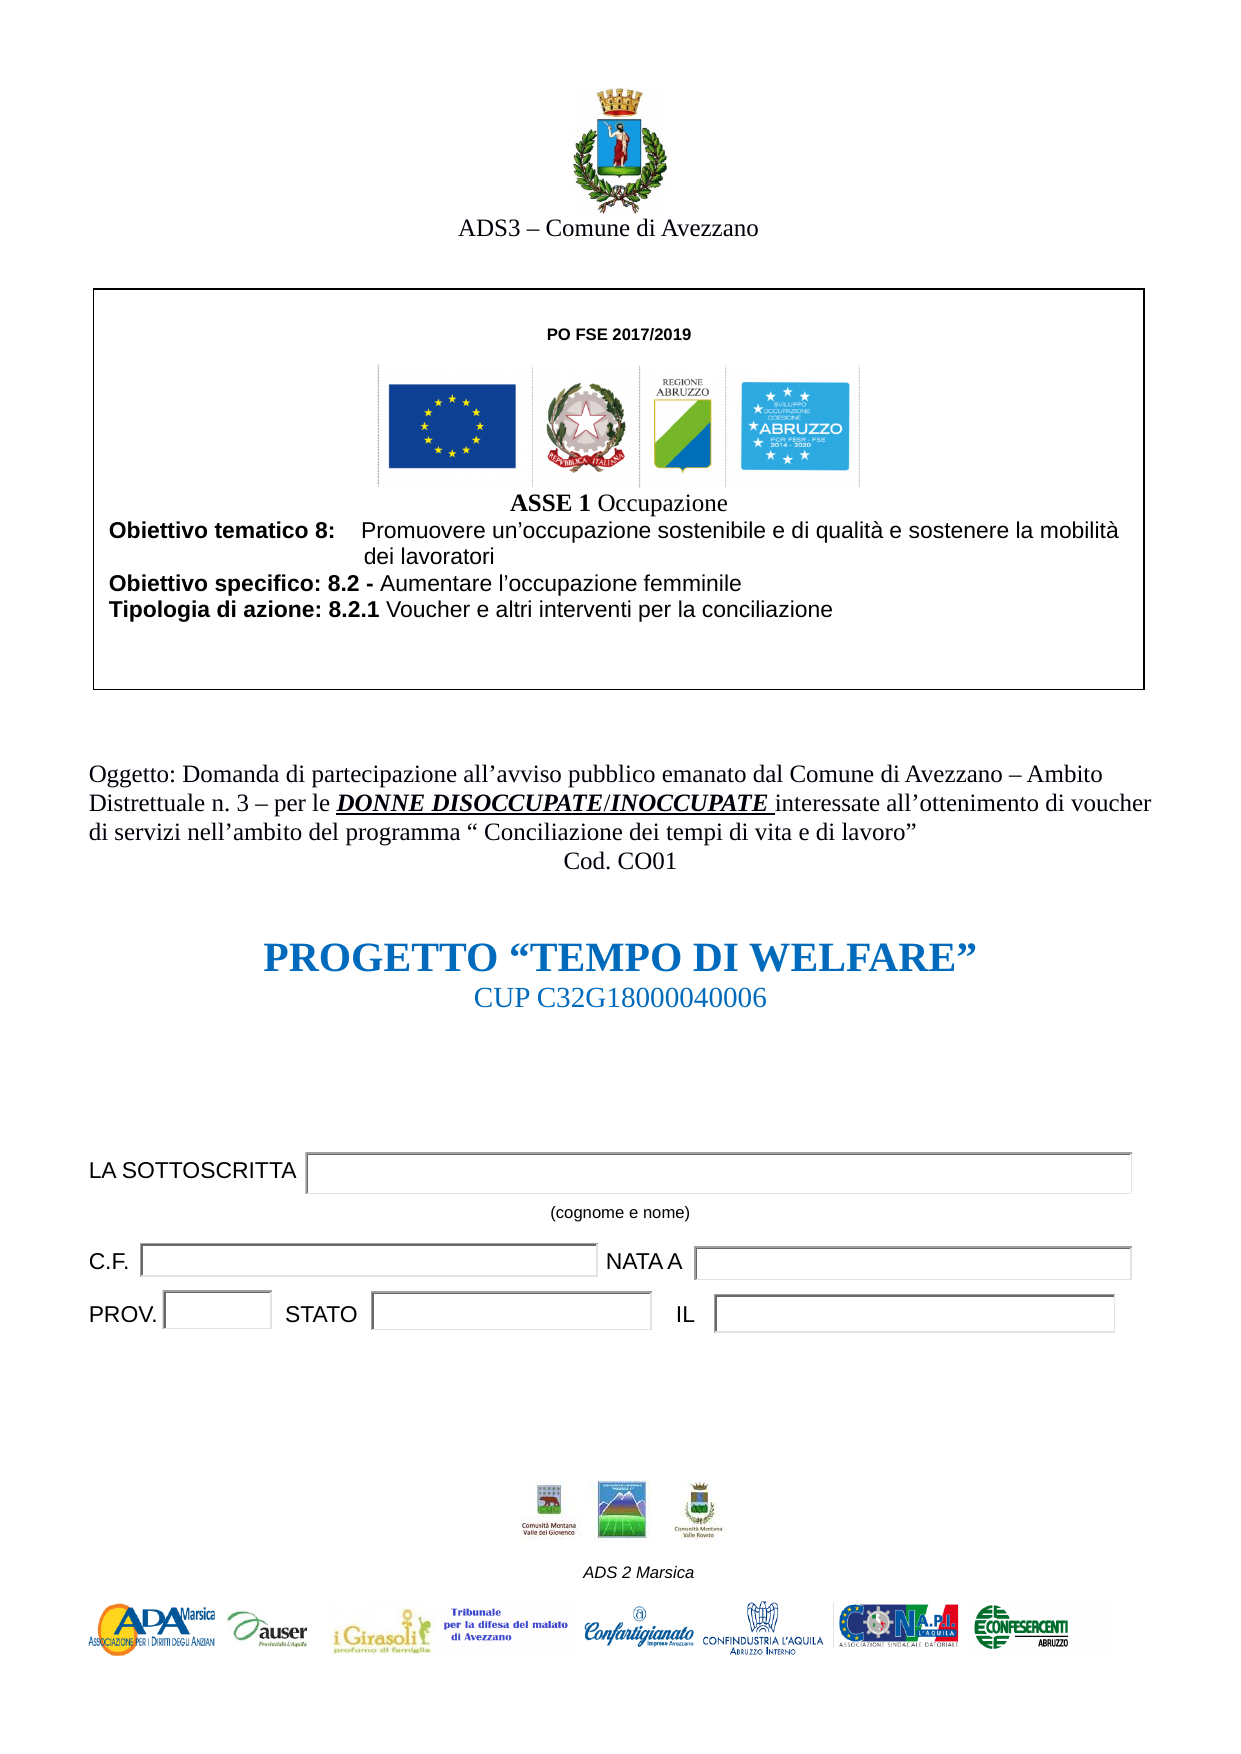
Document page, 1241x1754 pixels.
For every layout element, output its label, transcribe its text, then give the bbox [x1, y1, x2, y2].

picture [573, 88, 667, 214]
picture [88, 1603, 215, 1656]
text ADS 2 Marsica [88, 1563, 1152, 1582]
text PROGETTO “TEMPO DI WELFARE” [88, 932, 1152, 980]
text Oggetto: Domanda di partecipazione all’avviso pubblico emanato dal Comune di Avezzano – Ambito Distrettuale n. 3 – per le DONNE DISOCCUPATE/INOCCUPATE interessate all’ottenimento di voucher di servizi nell’ambito del programma “ Conciliazione dei tempi di vita e di lavoro” [88, 759, 1152, 846]
text CUP C32G18000040006 [88, 980, 1152, 1013]
picture [497, 1470, 750, 1546]
text PROV. STATO IL [88, 1301, 1152, 1327]
picture [220, 1602, 324, 1656]
text LA SOTTOSCRITTA [88, 1157, 1152, 1184]
text ADS3 – Comune di Avezzano [88, 213, 1152, 242]
picture [377, 364, 860, 488]
picture [701, 1599, 824, 1656]
picture [829, 1595, 1114, 1656]
text Cod. CO01 [88, 846, 1152, 874]
picture [441, 1604, 576, 1656]
picture [581, 1601, 696, 1656]
text (cognome e nome) [88, 1203, 1152, 1222]
text C.F. NATA A [88, 1248, 1152, 1275]
picture [329, 1603, 436, 1656]
